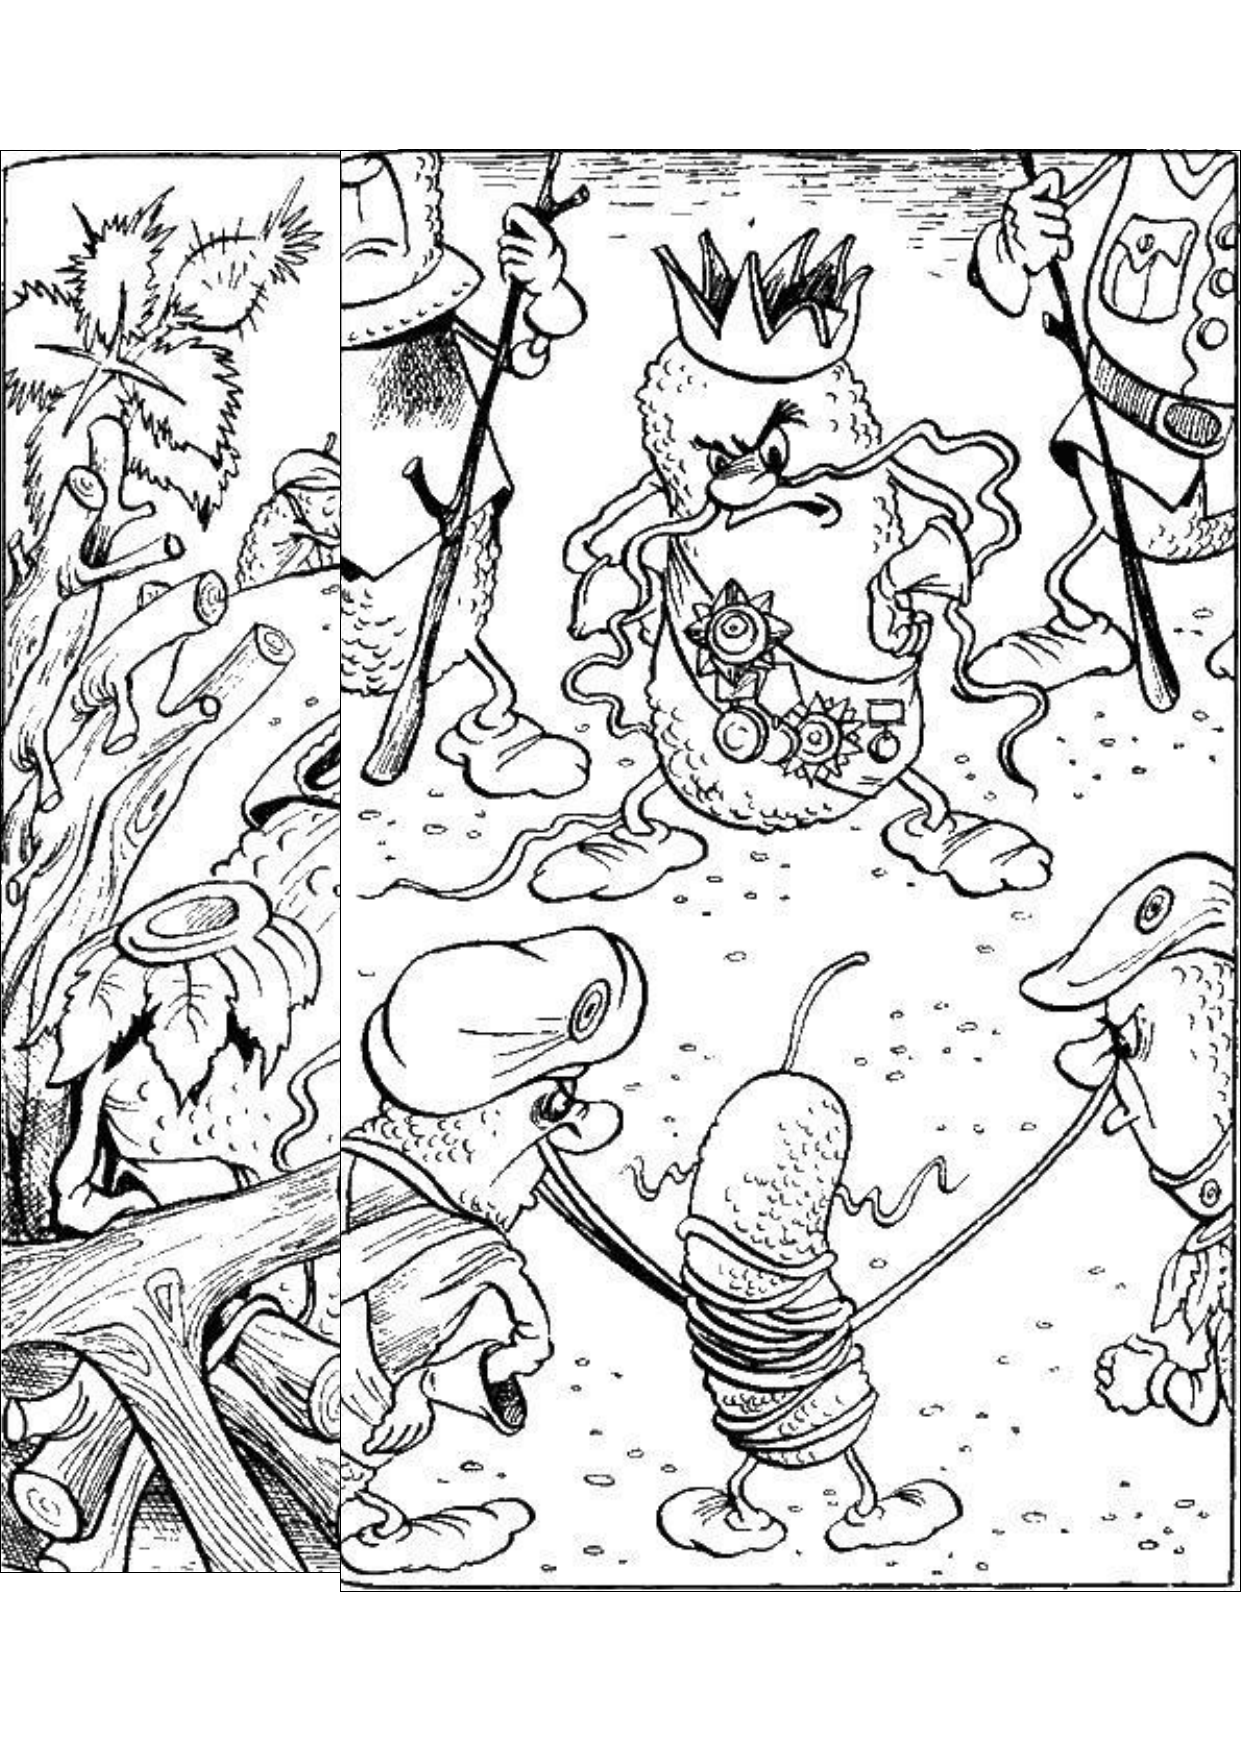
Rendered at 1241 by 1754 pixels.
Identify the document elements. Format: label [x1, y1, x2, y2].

picture [1, 151, 340, 1572]
picture [341, 151, 1240, 1591]
